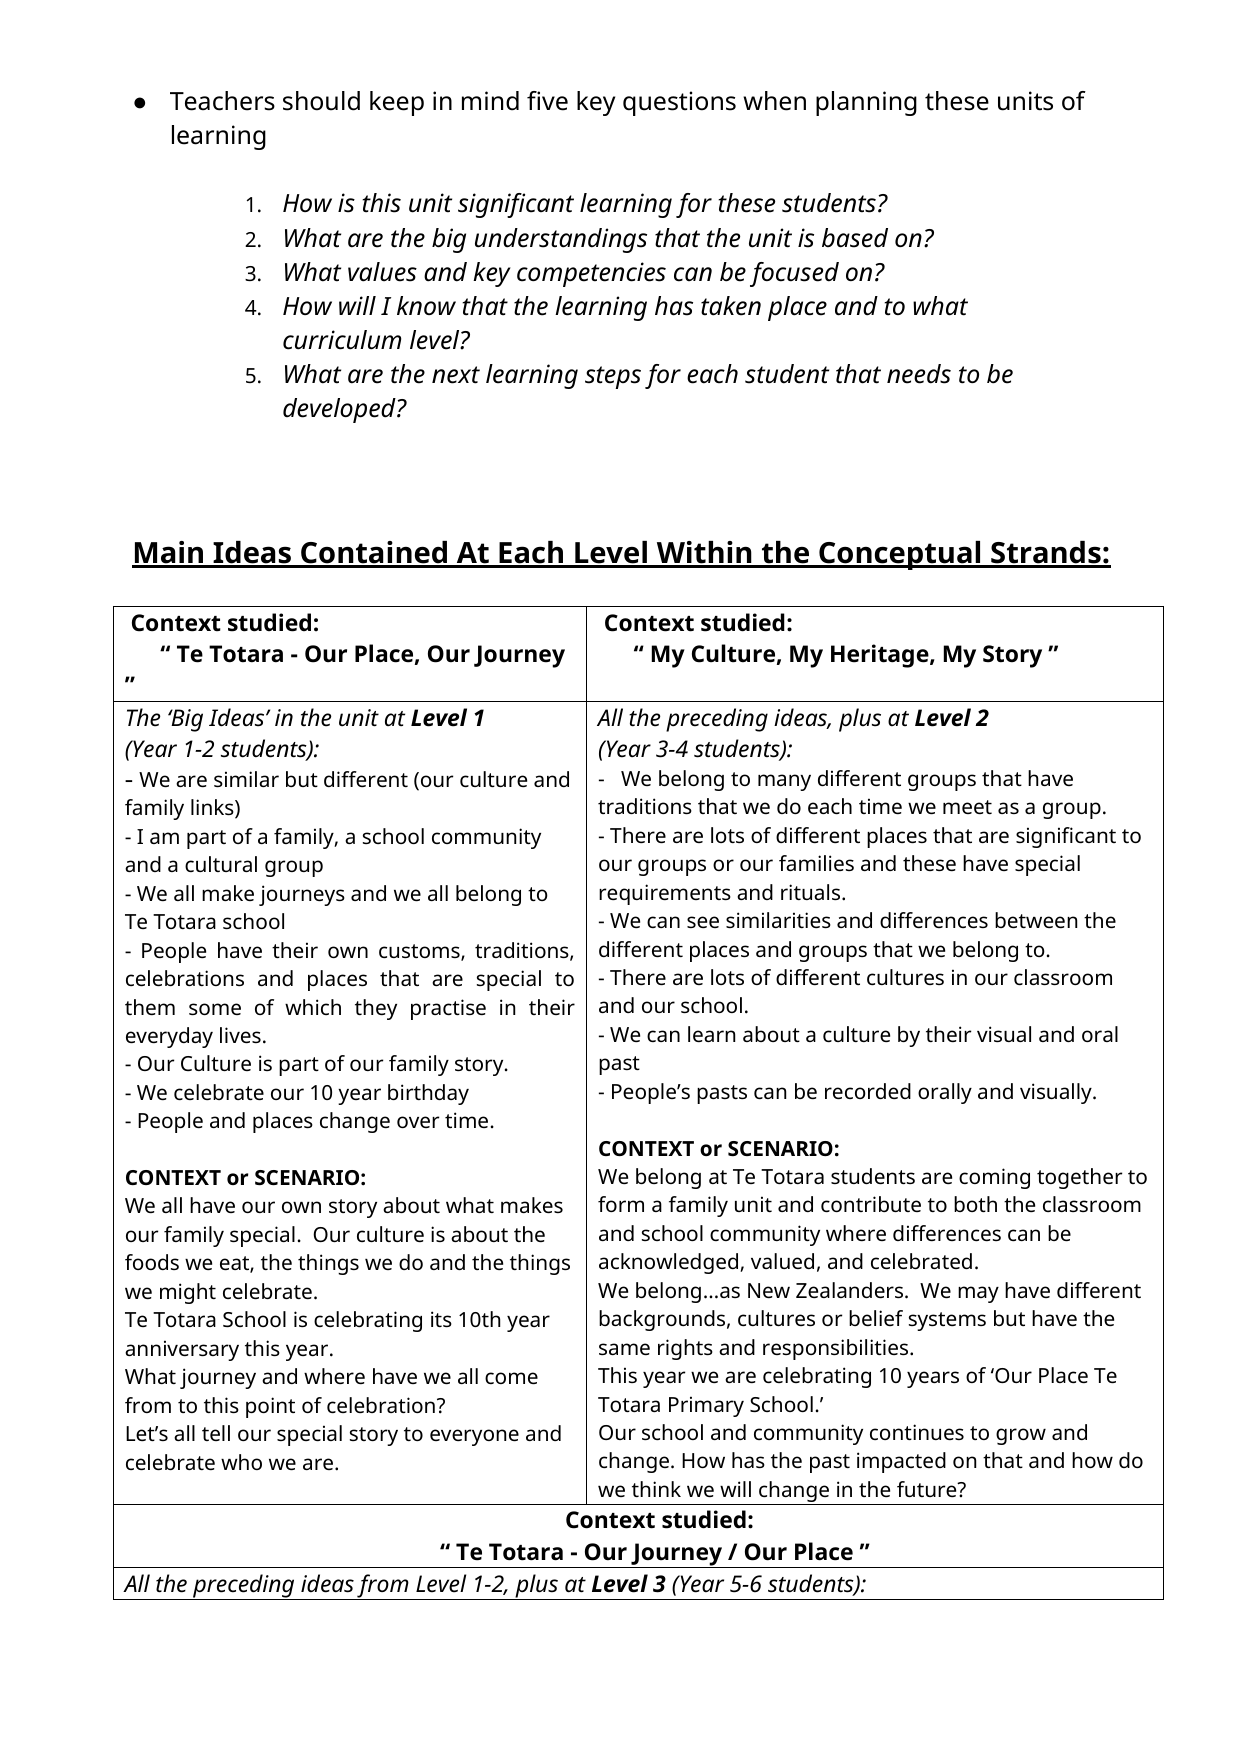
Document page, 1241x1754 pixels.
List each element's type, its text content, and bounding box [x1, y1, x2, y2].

list What are the next learning steps for each student that needs to be developed? [244, 356, 1090, 424]
list What are the big understandings that the unit is based on? [244, 220, 1090, 254]
table_header Context studied: “ Te Totara - Our Place, Our Journey ” [114, 607, 586, 701]
text Main Ideas Contained At Each Level Within the Conceptual Strands: [132, 532, 1162, 572]
table_header Context studied: “ My Culture, My Heritage, My Story ” [587, 607, 1163, 701]
list How is this unit significant learning for these students? [244, 186, 1090, 220]
list How will I know that the learning has taken place and to what curriculum level? [244, 288, 1090, 356]
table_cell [114, 1568, 1163, 1599]
table_cell All the preceding ideas, plus at Level 2 (Year 3-4 students): - We belong to many different groups that have traditions that we do each time we meet as a group. - There are lots of different places that are significant to our groups or our families and these have special requirements and rituals. - We can see similarities and differences between the different places and groups that we belong to. - There are lots of different cultures in our classroom and our school. - We can learn about a culture by their visual and oral past - People’s pasts can be recorded orally and visually. CONTEXT or SCENARIO: We belong at Te Totara students are coming together to form a family unit and contribute to both the classroom and school community where differences can be acknowledged, valued, and celebrated. We belong…as New Zealanders. We may have different backgrounds, cultures or belief systems but have the same rights and responsibilities. This year we are celebrating 10 years of ‘Our Place Te Totara Primary School.’ Our school and community continues to grow and change. How has the past impacted on that and how do we think we will change in the future? [587, 702, 1163, 1503]
list What values and key competencies can be focused on? [244, 254, 1090, 288]
table_cell The ‘Big Ideas’ in the unit at Level 1 (Year 1-2 students): - We are similar but different (our culture and family links) - I am part of a family, a school community and a cultural group - We all make journeys and we all belong to Te Totara school - People have their own customs, traditions, celebrations and places that are special to them some of which they practise in their everyday lives. - Our Culture is part of our family story. - We celebrate our 10 year birthday - People and places change over time. CONTEXT or SCENARIO: We all have our own story about what makes our family special. Our culture is about the foods we eat, the things we do and the things we might celebrate. Te Totara School is celebrating its 10th year anniversary this year. What journey and where have we all come from to this point of celebration? Let’s all tell our special story to everyone and celebrate who we are. [114, 702, 586, 1503]
list Teachers should keep in mind five key questions when planning these units of learning [132, 84, 1090, 152]
table_cell Context studied: “ Te Totara - Our Journey / Our Place ” [114, 1505, 1163, 1567]
